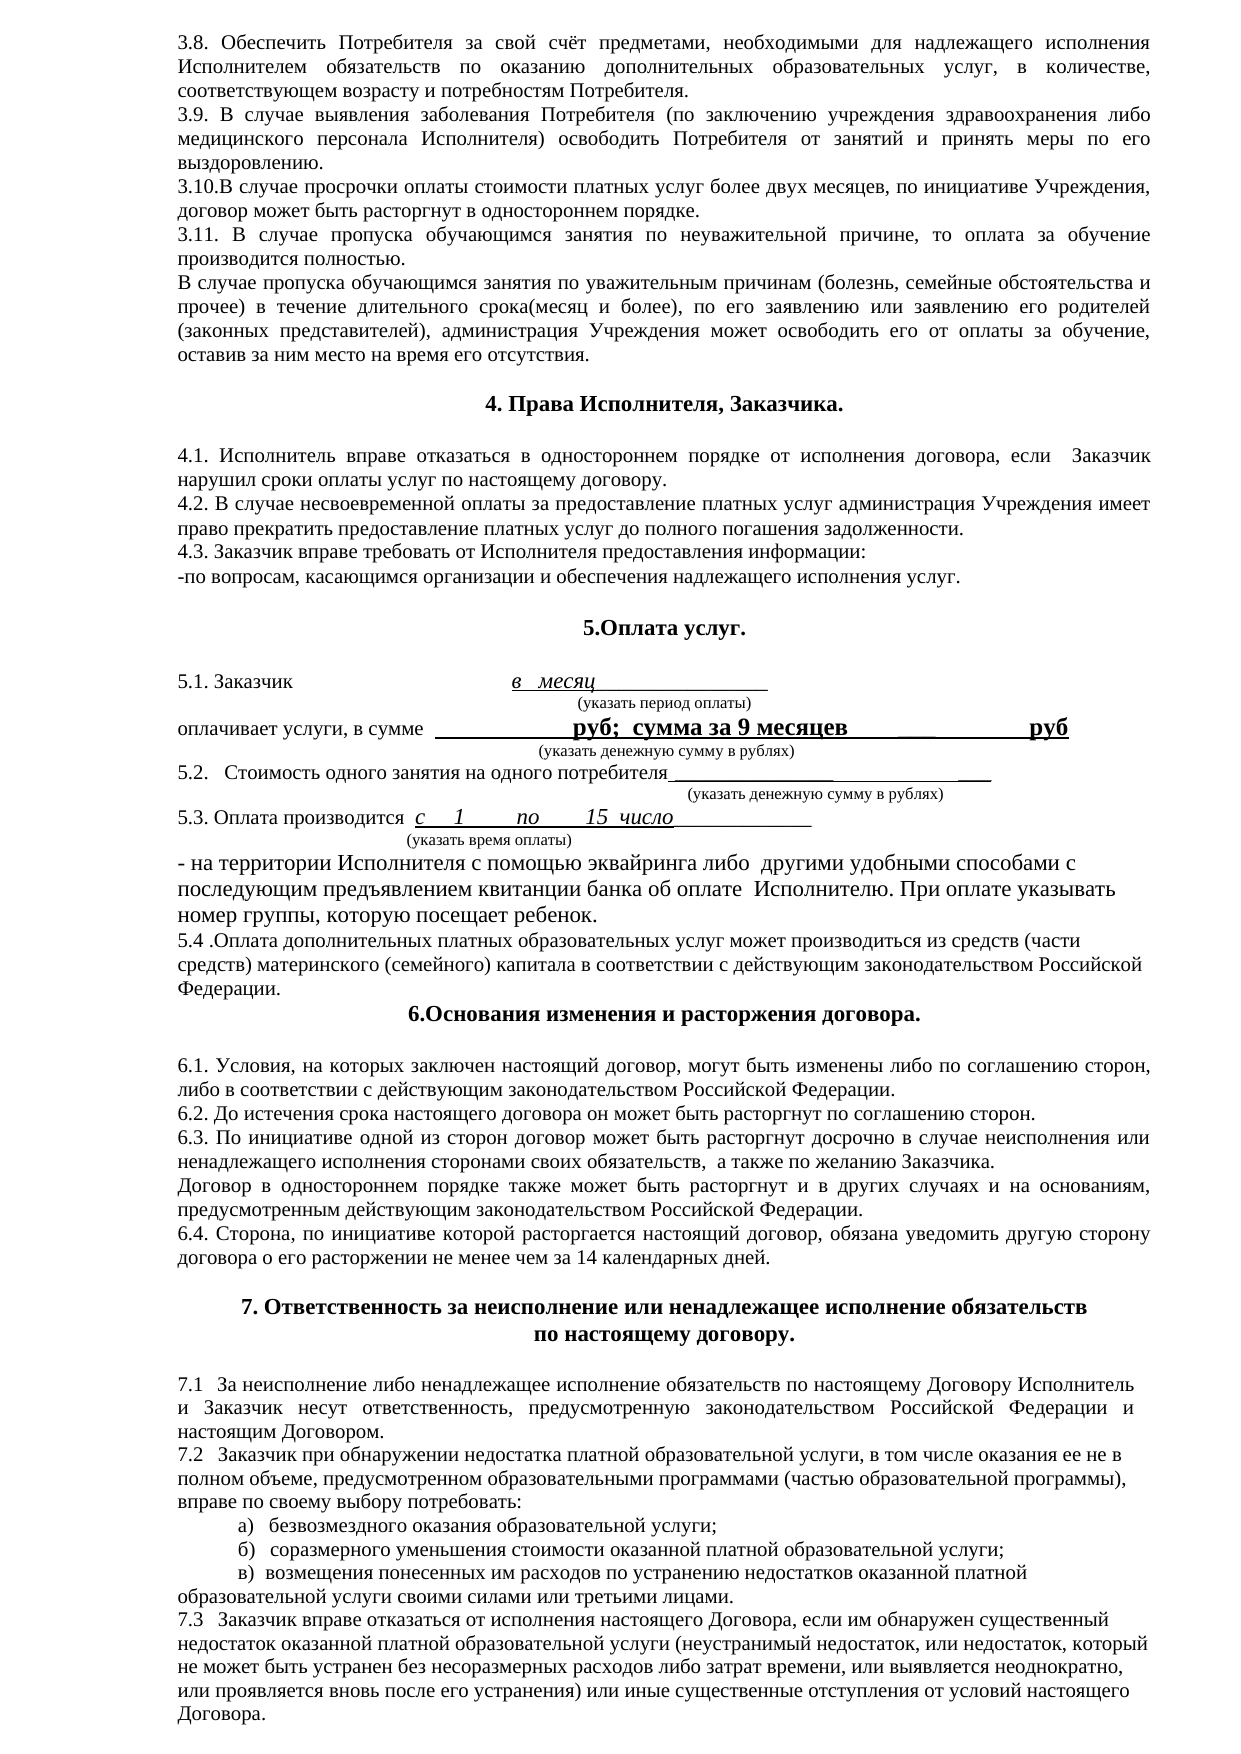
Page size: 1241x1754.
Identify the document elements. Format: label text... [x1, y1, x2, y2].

text 3.9. В случае выявления заболевания Потребителя (по заключению учреждения здравоохранения либо медицинского персонала Исполнителя) освободить Потребителя от занятий и принять меры по его выздоровлению. [177, 102, 1152, 174]
text оплачивает услуги, в сумме руб; сумма за 9 месяцев ___ руб [177, 712, 1152, 741]
text 6.4. Сторона, по инициативе которой расторгается настоящий договор, обязана уведомить другую сторону договора о его расторжении не менее чем за 14 календарных дней. [177, 1221, 1152, 1269]
text 6.2. До истечения срока настоящего договора он может быть расторгнут по соглашению сторон. [177, 1101, 1152, 1125]
text 3.10.В случае просрочки оплаты стоимости платных услуг более двух месяцев, по инициативе Учреждения, договор может быть расторгнут в одностороннем порядке. [177, 174, 1152, 222]
text -по вопросам, касающимся организации и обеспечения надлежащего исполнения услуг. [177, 563, 1152, 588]
text 5.3. Оплата производится с 1 по 15 число____________ [177, 803, 1152, 830]
text 5.4 .Оплата дополнительных платных образовательных услуг может производиться из средств (части средств) материнского (семейного) капитала в соответствии с действующим законодательством Российской Федерации. [177, 928, 1152, 1000]
text 4.3. Заказчик вправе требовать от Исполнителя предоставления информации: [177, 539, 1152, 563]
text 6.3. По инициативе одной из сторон договор может быть расторгнут досрочно в случае неисполнения или ненадлежащего исполнения сторонами своих обязательств, а также по желанию Заказчика. [177, 1125, 1152, 1173]
text 4.2. В случае несвоевременной оплаты за предоставление платных услуг администрация Учреждения имеет право прекратить предоставление платных услуг до полного погашения задолженности. [177, 491, 1152, 539]
text 5.2. Стоимость одного занятия на одного потребителя. ___________________ ____ [177, 760, 1152, 784]
list Заказчик при обнаружении недостатка платной образовательной услуги, в том числе оказания ее не в полном объеме, предусмотренном образовательными программами (частью образовательной программы), вправе по своему выбору потребовать: [177, 1443, 1152, 1514]
text 5.1. Заказчик в месяц_______________ [177, 667, 1152, 693]
list За неисполнение либо ненадлежащее исполнение обязательств по настоящему Договору Исполнитель и Заказчик несут ответственность, предусмотренную законодательством Российской Федерации и настоящим Договором. [177, 1372, 1135, 1443]
text (указать денежную сумму в рублях) [177, 784, 1152, 803]
text 3.11. В случае пропуска обучающимся занятия по неуважительной причине, то оплата за обучение производится полностью. [177, 222, 1152, 270]
text Договор в одностороннем порядке также может быть расторгнут и в других случаях и на основаниям, предусмотренным действующим законодательством Российской Федерации. [177, 1173, 1152, 1221]
text в) возмещения понесенных им расходов по устранению недостатков оказанной платной образовательной услуги своими силами или третьими лицами. [177, 1561, 1152, 1608]
text 6.Основания изменения и расторжения договора. [177, 1000, 1152, 1026]
text б) соразмерного уменьшения стоимости оказанной платной образовательной услуги; [238, 1537, 1152, 1561]
text 6.1. Условия, на которых заключен настоящий договор, могут быть изменены либо по соглашению сторон, либо в соответствии с действующим законодательством Российской Федерации. [177, 1053, 1152, 1101]
text (указать денежную сумму в рублях) [177, 741, 1152, 760]
list Заказчик вправе отказаться от исполнения настоящего Договора, если им обнаружен существенный недостаток оказанной платной образовательной услуги (неустранимый недостаток, или недостаток, который не может быть устранен без несоразмерных расходов либо затрат времени, или выявляется неоднократно, или проявляется вновь после его устранения) или иные существенные отступления от условий настоящего Договора. [177, 1608, 1152, 1726]
text 3.8. Обеспечить Потребителя за свой счёт предметами, необходимыми для надлежащего исполнения Исполнителем обязательств по оказанию дополнительных образовательных услуг, в количестве, соответствующем возрасту и потребностям Потребителя. [177, 29, 1152, 102]
text а) безвозмездного оказания образовательной услуги; [238, 1514, 1152, 1537]
text 7. Ответственность за неисполнение или ненадлежащее исполнение обязательств [177, 1293, 1152, 1320]
text 4. Права Исполнителя, Заказчика. [177, 391, 1152, 417]
text (указать период оплаты) [177, 693, 1152, 712]
text 5.Оплата услуг. [177, 614, 1152, 640]
text по настоящему договору. [177, 1320, 1152, 1346]
text - на территории Исполнителя с помощью эквайринга либо другими удобными способами с последующим предъявлением квитанции банка об оплате Исполнителю. При оплате указывать номер группы, которую посещает ребенок. [177, 849, 1152, 928]
text В случае пропуска обучающимся занятия по уважительным причинам (болезнь, семейные обстоятельства и прочее) в течение длительного срока(месяц и более), по его заявлению или заявлению его родителей (законных представителей), администрация Учреждения может освободить его от оплаты за обучение, оставив за ним место на время его отсутствия. [177, 270, 1152, 366]
text 4.1. Исполнитель вправе отказаться в одностороннем порядке от исполнения договора, если Заказчик нарушил сроки оплаты услуг по настоящему договору. [177, 443, 1152, 491]
text (указать время оплаты) [177, 830, 1152, 849]
